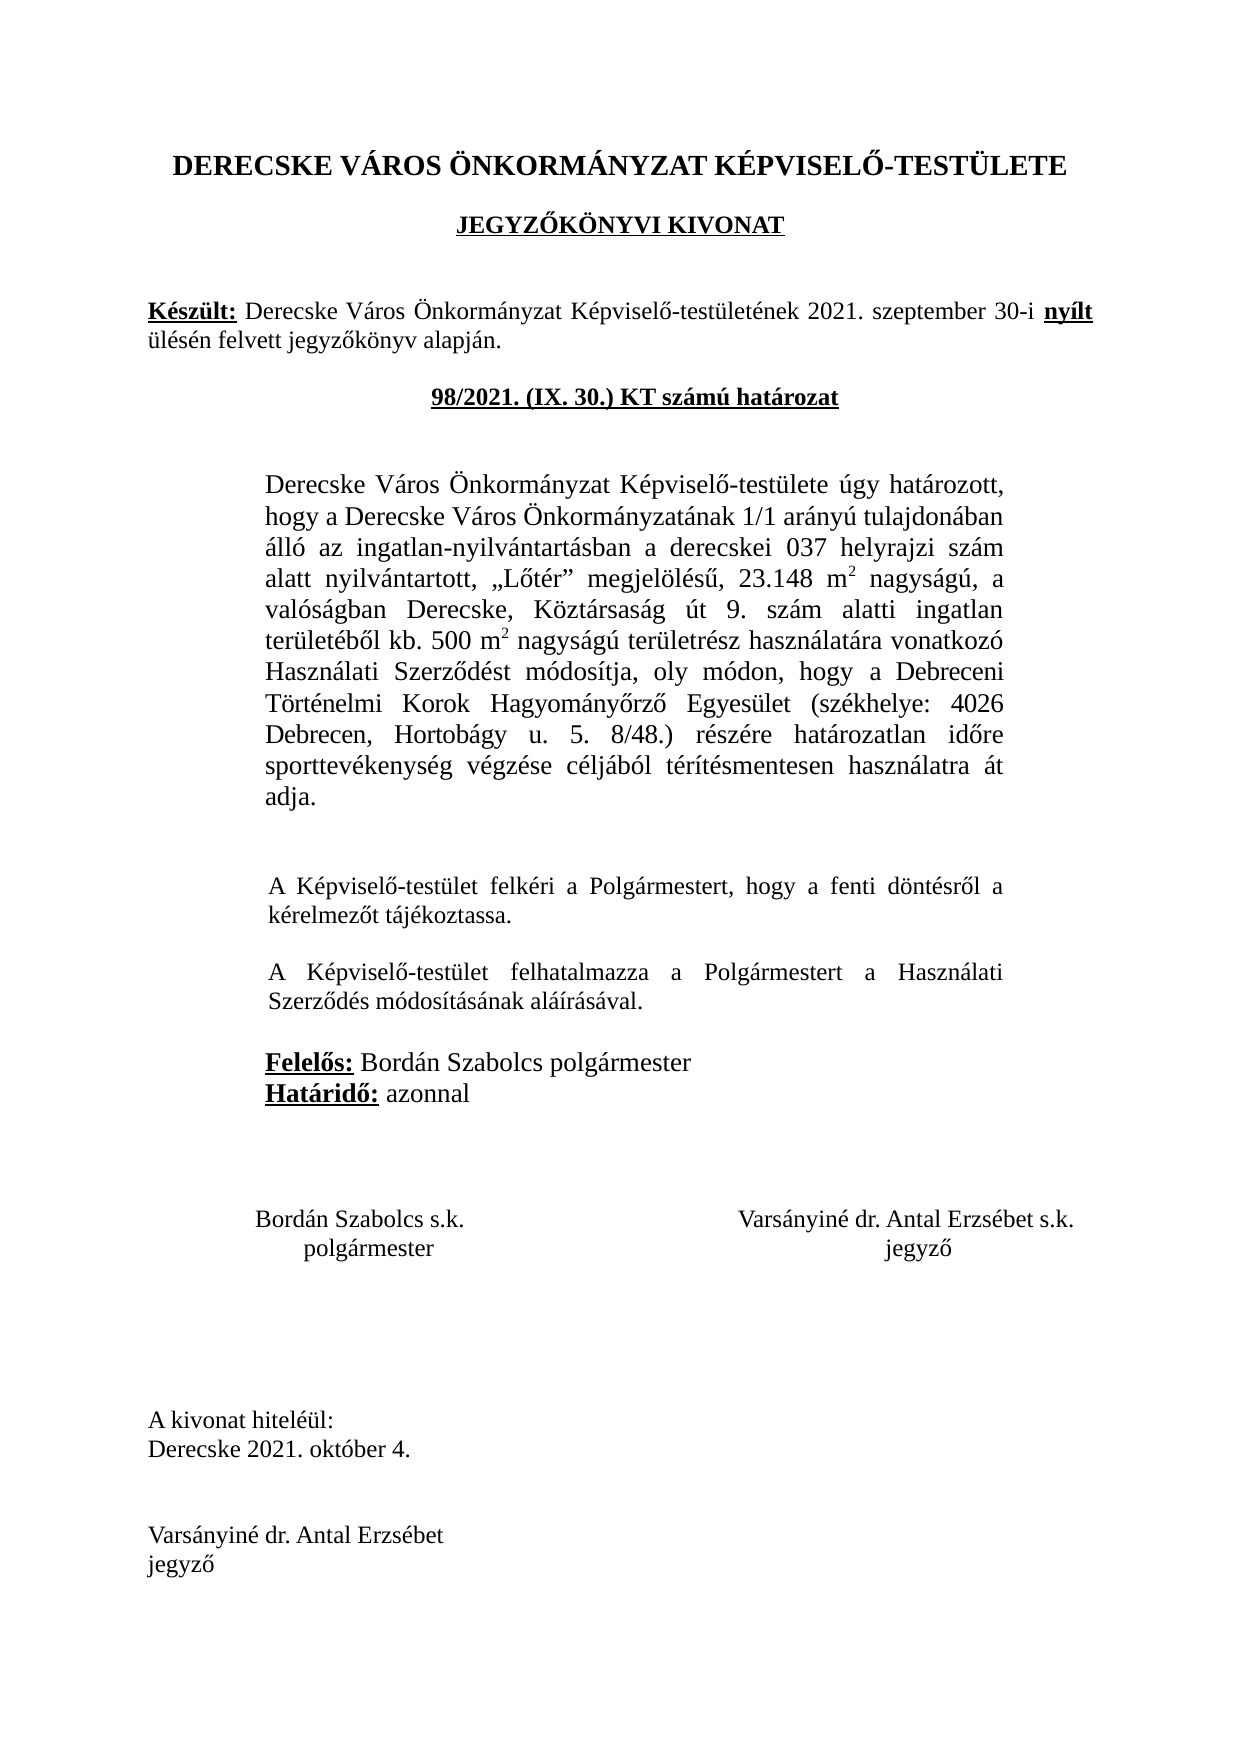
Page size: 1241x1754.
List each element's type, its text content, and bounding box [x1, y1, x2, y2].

text Bordán Szabolcs s.k. Varsányiné dr. Antal Erzsébet s.k. [192, 1204, 1093, 1233]
text Derecske Város Önkormányzat Képviselő-testülete úgy határozott, hogy a Derecske Város Önkormányzatának 1/1 arányú tulajdonában álló az ingatlan-nyilvántartásban a derecskei 037 helyrajzi szám alatt nyilvántartott, „Lőtér” megjelölésű, 23.148 m2 nagyságú, a valóságban Derecske, Köztársaság út 9. szám alatti ingatlan területéből kb. 500 m2 nagyságú területrész használatára vonatkozó Használati Szerződést módosítja, oly módon, hogy a Debreceni Történelmi Korok Hagyományőrző Egyesület (székhelye: 4026 Debrecen, Hortobágy u. 5. 8/48.) részére határozatlan időre sporttevékenység végzése céljából térítésmentesen használatra át adja. [265, 469, 1004, 811]
text polgármester jegyző [266, 1233, 1004, 1262]
text DERECSKE VÁROS ÖNKORMÁNYZAT KÉPVISELŐ-TESTÜLETE [148, 148, 1093, 181]
text Határidő: azonnal [265, 1077, 1004, 1108]
text Felelős: Bordán Szabolcs polgármester [265, 1046, 1004, 1077]
text JEGYZŐKÖNYVI KIVONAT [148, 210, 1093, 239]
text 98/2021. (IX. 30.) KT számú határozat [266, 382, 1004, 411]
text jegyző [148, 1549, 1093, 1578]
text A Képviselő-testület felkéri a Polgármestert, hogy a fenti döntésről a kérelmezőt tájékoztassa. [268, 871, 1004, 929]
text A kivonat hiteléül: [148, 1405, 1093, 1434]
text Varsányiné dr. Antal Erzsébet [148, 1520, 1093, 1549]
text Derecske 2021. október 4. [148, 1434, 1093, 1463]
text Készült: Derecske Város Önkormányzat Képviselő-testületének 2021. szeptember 30-i nyílt ülésén felvett jegyzőkönyv alapján. [148, 296, 1093, 354]
text A Képviselő-testület felhatalmazza a Polgármestert a Használati Szerződés módosításának aláírásával. [268, 957, 1004, 1015]
